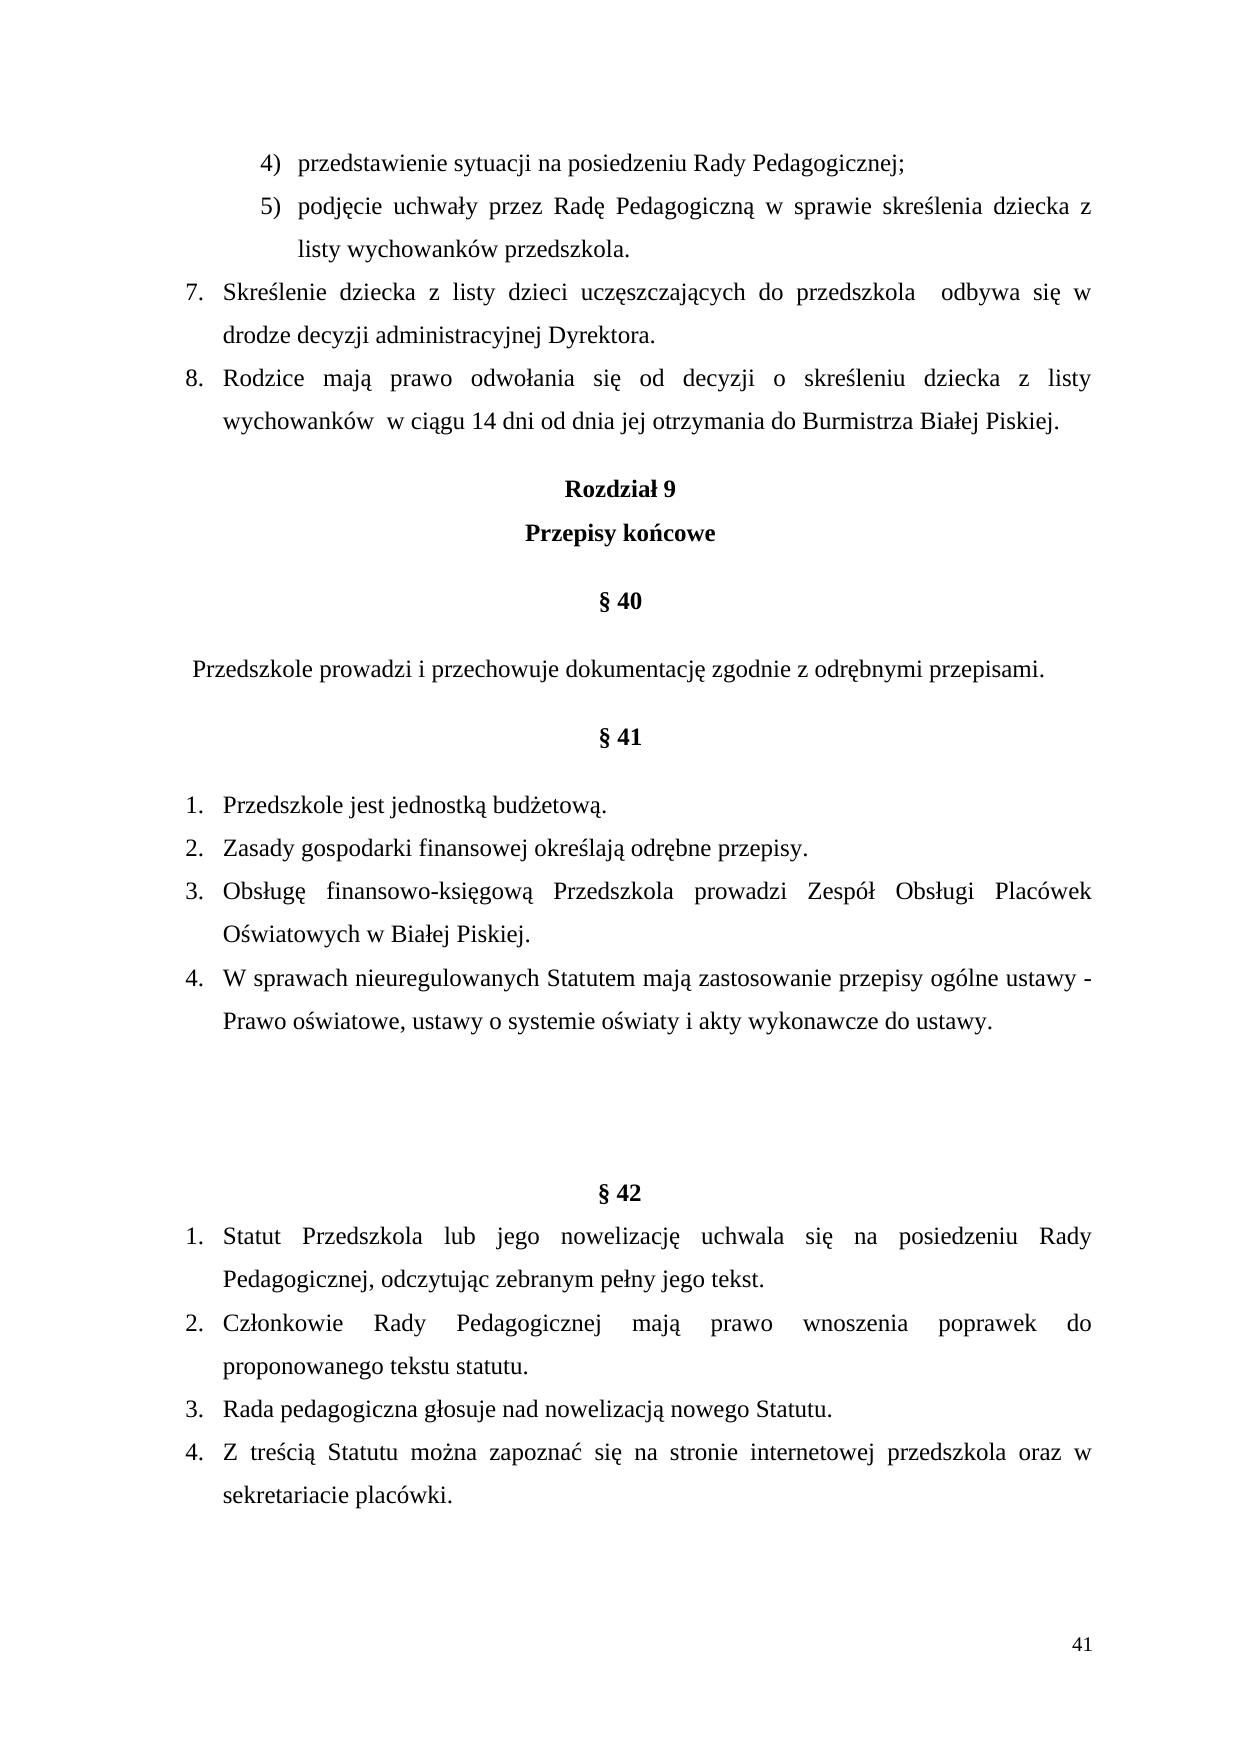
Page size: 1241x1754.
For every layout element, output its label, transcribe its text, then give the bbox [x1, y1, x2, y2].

list Rada pedagogiczna głosuje nad nowelizacją nowego Statutu. [185, 1394, 1093, 1423]
list Przedszkole jest jednostką budżetową. [185, 790, 1093, 819]
text Przedszkole prowadzi i przechowuje dokumentację zgodnie z odrębnymi przepisami. [148, 654, 1093, 683]
text § 41 [148, 722, 1093, 751]
list Obsługę finansowo-księgową Przedszkola prowadzi Zespół Obsługi Placówek Oświatowych w Białej Piskiej. [185, 876, 1093, 948]
list Z treścią Statutu można zapoznać się na stronie internetowej przedszkola oraz w sekretariacie placówki. [185, 1437, 1093, 1509]
list Rodzice mają prawo odwołania się od decyzji o skreśleniu dziecka z listy wychowanków w ciągu 14 dni od dnia jej otrzymania do Burmistrza Białej Piskiej. [185, 363, 1093, 435]
list W sprawach nieuregulowanych Statutem mają zastosowanie przepisy ogólne ustawy - Prawo oświatowe, ustawy o systemie oświaty i akty wykonawcze do ustawy. [185, 963, 1093, 1034]
list Statut Przedszkola lub jego nowelizację uchwala się na posiedzeniu Rady Pedagogicznej, odczytując zebranym pełny jego tekst. [185, 1221, 1093, 1293]
text Przepisy końcowe [148, 518, 1093, 546]
list przedstawienie sytuacji na posiedzeniu Rady Pedagogicznej; [260, 148, 1093, 176]
text § 40 [148, 586, 1093, 614]
list Członkowie Rady Pedagogicznej mają prawo wnoszenia poprawek do proponowanego tekstu statutu. [185, 1308, 1093, 1379]
list Zasady gospodarki finansowej określają odrębne przepisy. [185, 833, 1093, 862]
text § 42 [148, 1178, 1093, 1207]
list Skreślenie dziecka z listy dzieci uczęszczających do przedszkola odbywa się w drodze decyzji administracyjnej Dyrektora. [185, 277, 1093, 349]
text Rozdział 9 [148, 474, 1093, 503]
list podjęcie uchwały przez Radę Pedagogiczną w sprawie skreślenia dziecka z listy wychowanków przedszkola. [260, 191, 1093, 263]
